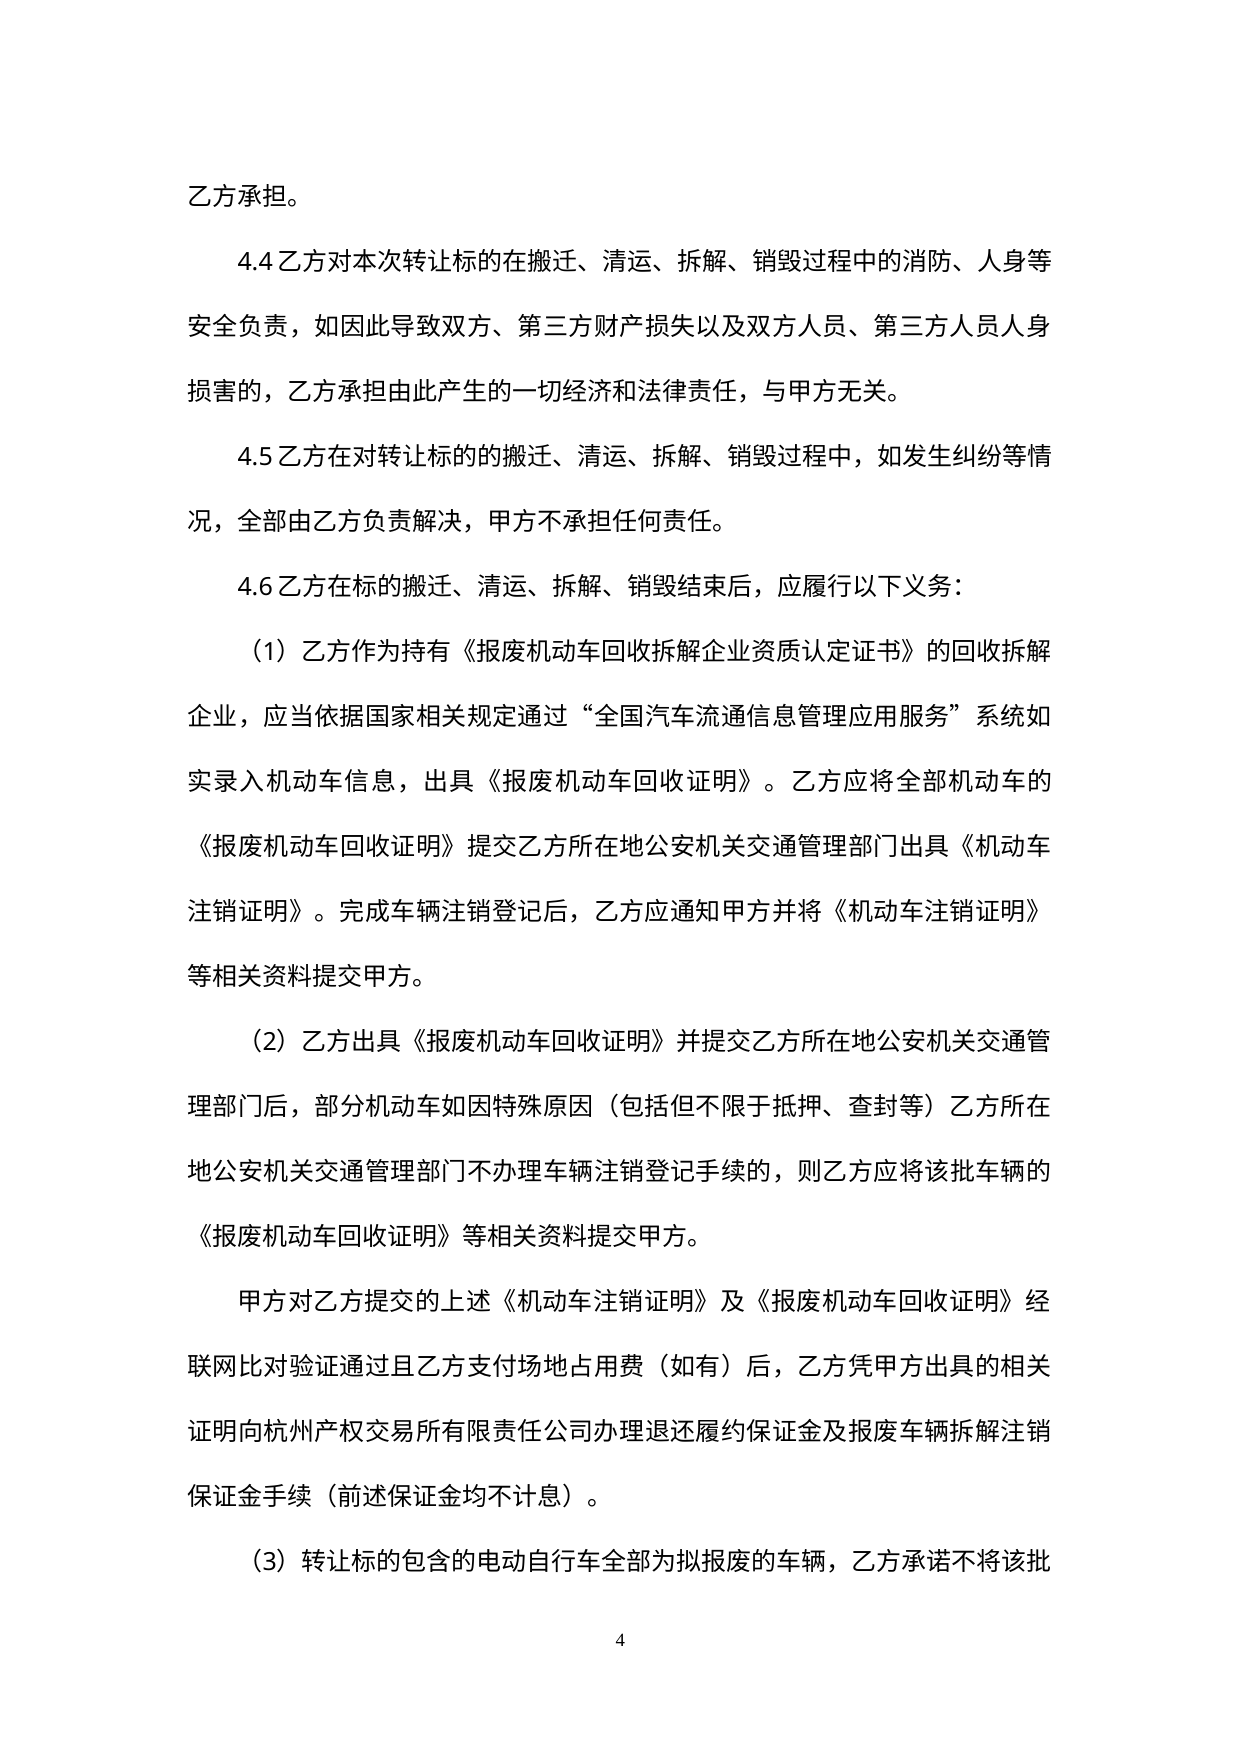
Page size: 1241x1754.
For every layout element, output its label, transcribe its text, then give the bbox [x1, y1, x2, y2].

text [187, 1527, 1053, 1592]
text 4.5乙方在对转让标的的搬迁、清运、拆解、销毁过程中，如发生纠纷等情况，全部由乙方负责解决，甲方不承担任何责任。 [187, 422, 1053, 552]
text （2）乙方出具《报废机动车回收证明》并提交乙方所在地公安机关交通管理部门后，部分机动车如因特殊原因（包括但不限于抵押、查封等）乙方所在地公安机关交通管理部门不办理车辆注销登记手续的，则乙方应将该批车辆的《报废机动车回收证明》等相关资料提交甲方。 [187, 1007, 1053, 1267]
text 4.4乙方对本次转让标的在搬迁、清运、拆解、销毁过程中的消防、人身等安全负责，如因此导致双方、第三方财产损失以及双方人员、第三方人员人身损害的，乙方承担由此产生的一切经济和法律责任，与甲方无关。 [187, 227, 1053, 422]
text （1）乙方作为持有《报废机动车回收拆解企业资质认定证书》的回收拆解企业，应当依据国家相关规定通过“全国汽车流通信息管理应用服务”系统如实录入机动车信息，出具《报废机动车回收证明》。乙方应将全部机动车的《报废机动车回收证明》提交乙方所在地公安机关交通管理部门出具《机动车注销证明》。完成车辆注销登记后，乙方应通知甲方并将《机动车注销证明》等相关资料提交甲方。 [187, 617, 1053, 1007]
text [187, 162, 1053, 227]
text 4.6乙方在标的搬迁、清运、拆解、销毁结束后，应履行以下义务： [187, 552, 1053, 617]
text 甲方对乙方提交的上述《机动车注销证明》及《报废机动车回收证明》经联网比对验证通过且乙方支付场地占用费（如有）后，乙方凭甲方出具的相关证明向杭州产权交易所有限责任公司办理退还履约保证金及报废车辆拆解注销保证金手续（前述保证金均不计息）。 [187, 1267, 1053, 1527]
